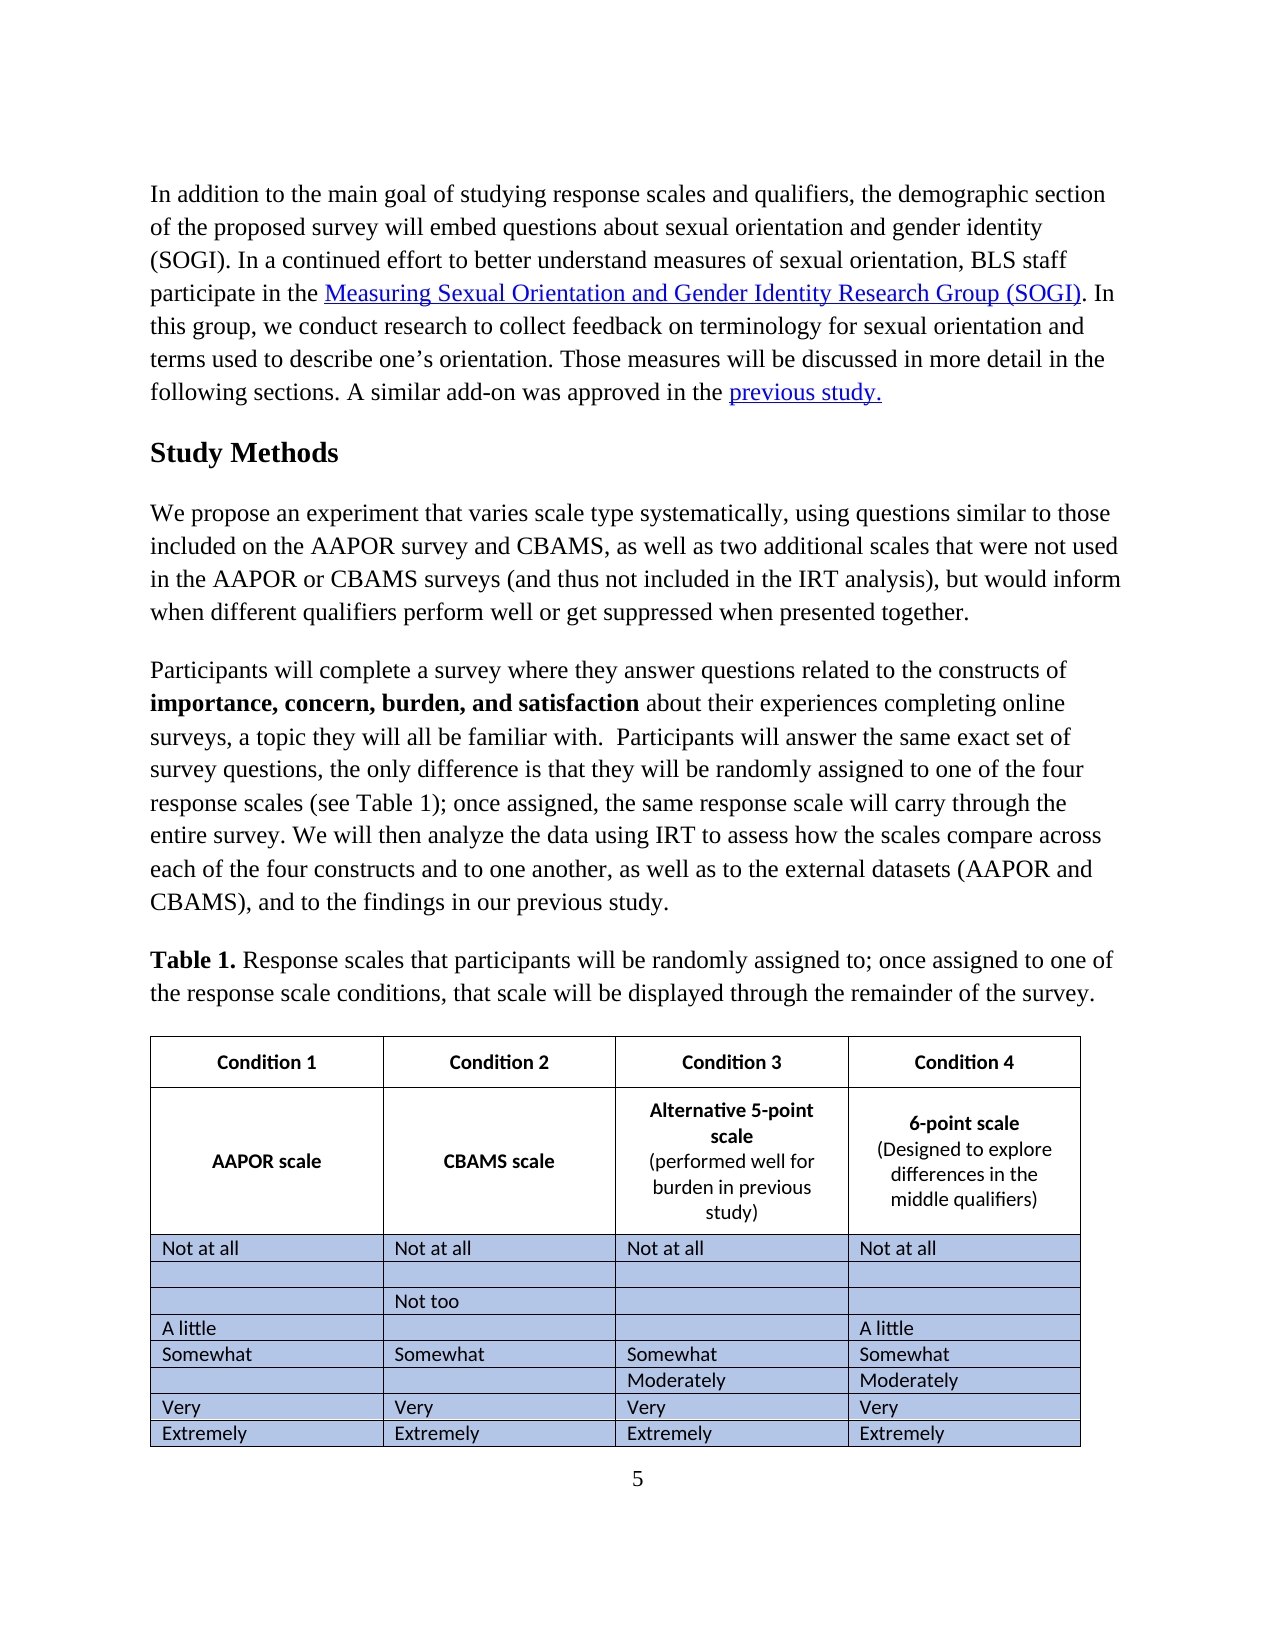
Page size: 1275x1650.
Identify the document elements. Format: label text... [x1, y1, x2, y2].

table_cell Somewhat [384, 1341, 615, 1367]
table_cell 6-point scale (Designed to explore differences in the middle qualifiers) [849, 1088, 1080, 1234]
table_cell Somewhat [151, 1341, 383, 1367]
table_cell Extremely [616, 1421, 848, 1446]
table_cell Very [151, 1394, 383, 1419]
table_cell Not at all [849, 1235, 1080, 1261]
table_header Condition 3 [616, 1037, 848, 1087]
table_cell [849, 1288, 1080, 1314]
table_cell Alternative 5-point scale (performed well for burden in previous study) [616, 1088, 848, 1234]
table_cell CBAMS scale [384, 1088, 615, 1234]
text Participants will complete a survey where they answer questions related to the constructs of importance, concern, burden, and satisfaction about their experiences completing online surveys, a topic they will all be familiar with. Participants will answer the same exact set of survey questions, the only difference is that they will be randomly assigned to one of the four response scales (see Table 1); once assigned, the same response scale will carry through the entire survey. We will then analyze the data using IRT to assess how the scales compare across each of the four constructs and to one another, as well as to the external datasets (AAPOR and CBAMS), and to the findings in our previous study. [150, 656, 1125, 915]
table_cell [616, 1288, 848, 1314]
table_cell Extremely [849, 1421, 1080, 1446]
text We propose an experiment that varies scale type systematically, using questions similar to those included on the AAPOR survey and CBAMS, as well as two additional scales that were not used in the AAPOR or CBAMS surveys (and thus not included in the IRT analysis), but would inform when different qualifiers perform well or get suppressed when presented together. [150, 498, 1125, 626]
table_cell Not at all [384, 1235, 615, 1261]
table_cell [384, 1262, 615, 1287]
table_cell [384, 1315, 615, 1340]
text Table 1. Response scales that participants will be randomly assigned to; once assigned to one of the response scale conditions, that scale will be displayed through the remainder of the survey. [150, 945, 1125, 1006]
table_cell [151, 1288, 383, 1314]
table_cell A little [151, 1315, 383, 1340]
table_header Condition 1 [151, 1037, 383, 1087]
table_cell Somewhat [616, 1341, 848, 1367]
table_cell Not too [384, 1288, 615, 1314]
table_cell AAPOR scale [151, 1088, 383, 1234]
table_cell Moderately [849, 1368, 1080, 1393]
table_cell Somewhat [849, 1341, 1080, 1367]
table_cell Very [384, 1394, 615, 1419]
text In addition to the main goal of studying response scales and qualifiers, the demographic section of the proposed survey will embed questions about sexual orientation and gender identity (SOGI). In a continued effort to better understand measures of sexual orientation, BLS staff participate in the Measuring Sexual Orientation and Gender Identity Research Group (SOGI). In this group, we conduct research to collect feedback on terminology for sexual orientation and terms used to describe one’s orientation. Those measures will be discussed in more detail in the following sections. A similar add-on was approved in the previous study. [150, 179, 1125, 406]
text Study Methods [150, 435, 1125, 468]
table_cell Moderately [616, 1368, 848, 1393]
table_cell Very [616, 1394, 848, 1419]
table_cell Extremely [384, 1421, 615, 1446]
table_cell [616, 1262, 848, 1287]
table_cell Very [849, 1394, 1080, 1419]
table_header Condition 2 [384, 1037, 615, 1087]
table_cell Not at all [616, 1235, 848, 1261]
table_cell [384, 1368, 615, 1393]
table_cell [151, 1262, 383, 1287]
table_cell [616, 1315, 848, 1340]
table_cell [151, 1368, 383, 1393]
table_header Condition 4 [849, 1037, 1080, 1087]
table_cell [849, 1262, 1080, 1287]
table_cell Not at all [151, 1235, 383, 1261]
table_cell Extremely [151, 1421, 383, 1446]
table_cell A little [849, 1315, 1080, 1340]
